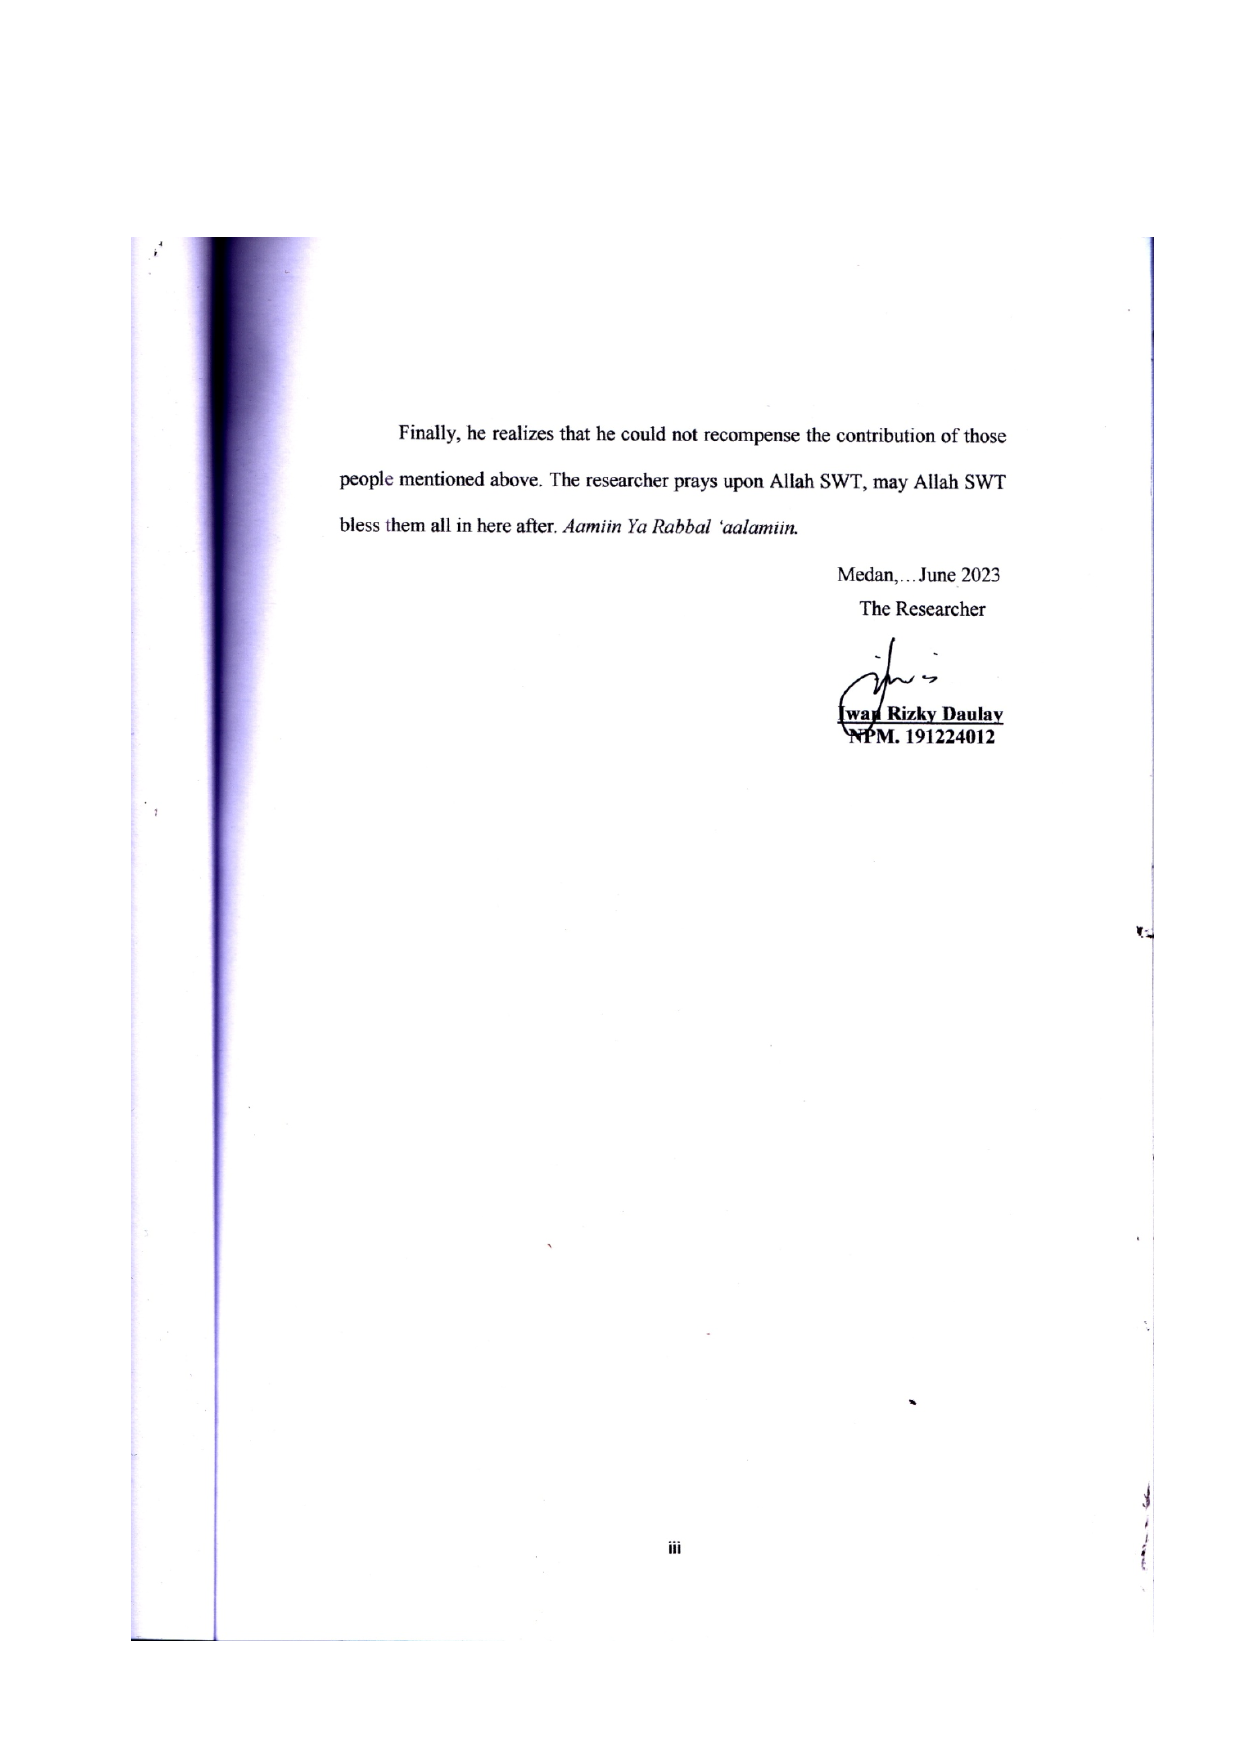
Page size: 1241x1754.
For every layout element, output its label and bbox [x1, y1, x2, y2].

picture [132, 238, 1154, 1640]
